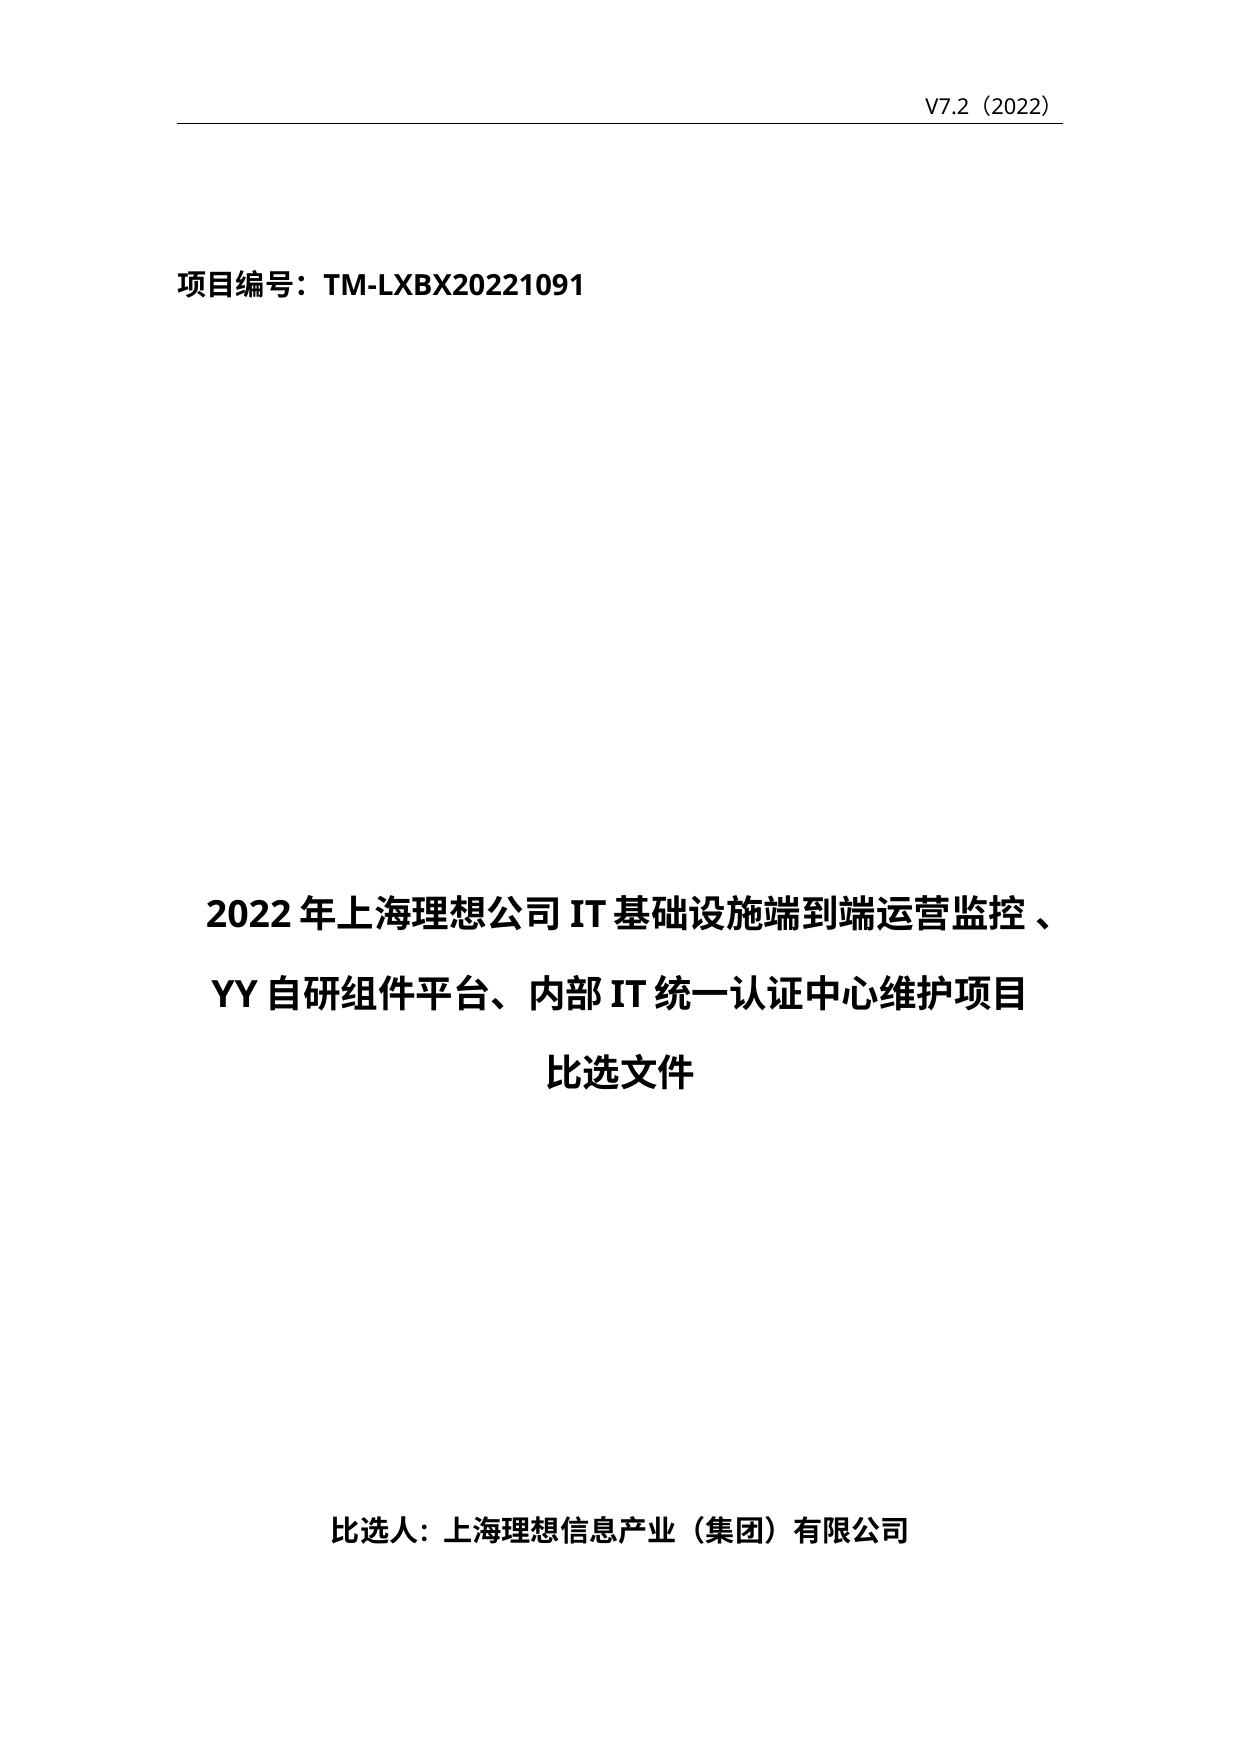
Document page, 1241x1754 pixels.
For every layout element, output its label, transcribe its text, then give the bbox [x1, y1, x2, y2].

text 项目编号：TM-LXBX20221091 [177, 244, 1063, 323]
text 2022年上海理想公司 IT基础设施端到端运营监控 、YY自研组件平台、内部IT统一认证中心维护项目 比选文件 [177, 872, 1063, 1109]
text 比选人：上海理想信息产业（集团）有限公司 [177, 1489, 1063, 1568]
